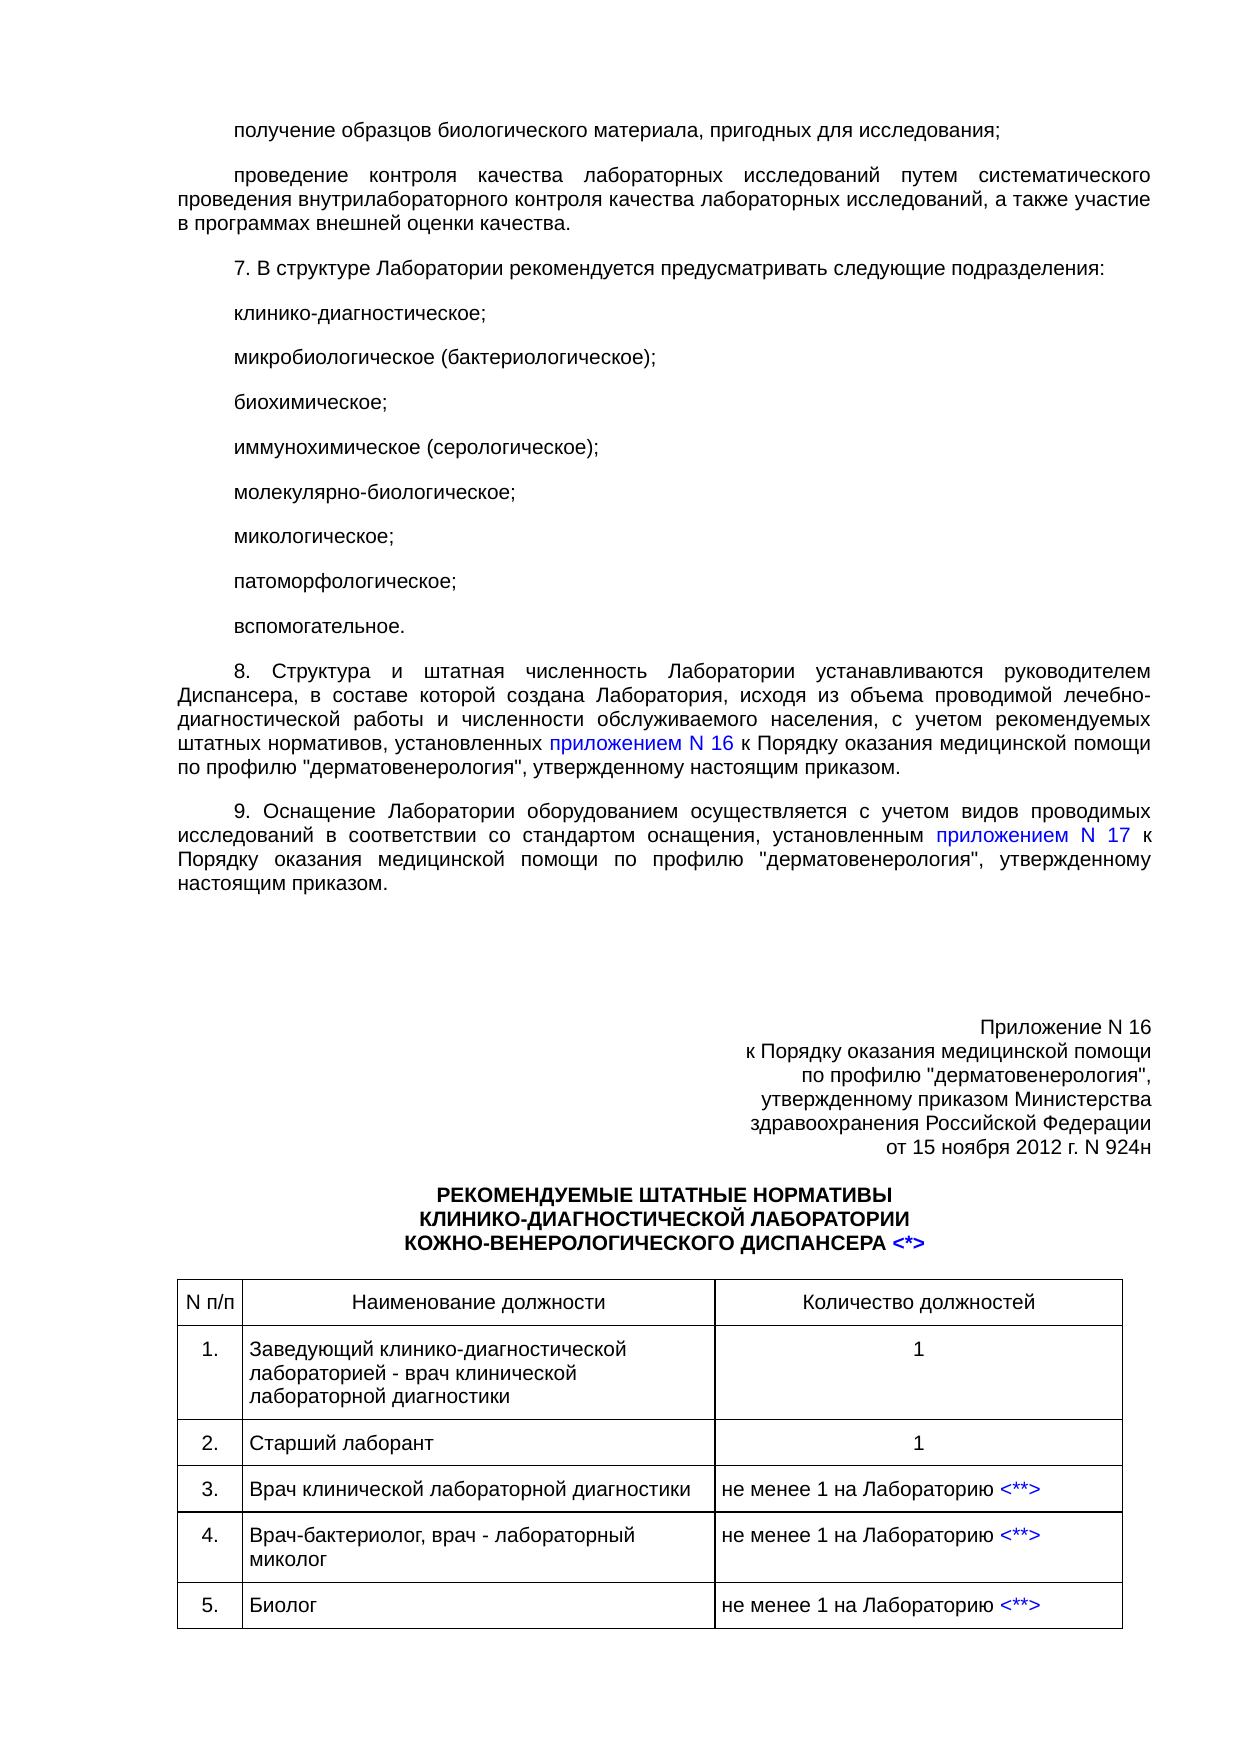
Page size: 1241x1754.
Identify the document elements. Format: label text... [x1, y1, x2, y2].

table_cell не менее 1 на Лабораторию <**> [716, 1466, 1122, 1511]
text здравоохранения Российской Федерации [177, 1111, 1152, 1135]
text 9. Оснащение Лаборатории оборудованием осуществляется с учетом видов проводимых исследований в соответствии со стандартом оснащения, установленным приложением N 17 к Порядку оказания медицинской помощи по профилю "дерматовенерология", утвержденному настоящим приказом. [177, 799, 1152, 895]
text биохимическое; [177, 390, 1152, 414]
text к Порядку оказания медицинской помощи [177, 1039, 1152, 1063]
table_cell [716, 1583, 1122, 1628]
text иммунохимическое (серологическое); [177, 435, 1152, 459]
table_header Наименование должности [243, 1280, 714, 1325]
table_cell 2. [178, 1420, 242, 1465]
text от 15 ноября 2012 г. N 924н [177, 1135, 1152, 1159]
text Приложение N 16 [177, 1015, 1152, 1039]
text вспомогательное. [177, 614, 1152, 638]
table_cell Старший лаборант [243, 1420, 714, 1465]
table_cell Заведующий клинико-диагностической лабораторией - врач клинической лабораторной диагностики [243, 1326, 714, 1419]
text утвержденному приказом Министерства [177, 1087, 1152, 1111]
table_cell не менее 1 на Лабораторию <**> [716, 1513, 1122, 1582]
table_cell 4. [178, 1513, 242, 1582]
text патоморфологическое; [177, 569, 1152, 593]
table_header N п/п [178, 1280, 242, 1325]
text микологическое; [177, 524, 1152, 548]
table_cell Врач клинической лабораторной диагностики [243, 1466, 714, 1511]
title КОЖНО-ВЕНЕРОЛОГИЧЕСКОГО ДИСПАНСЕРА <*> [177, 1231, 1152, 1254]
table_cell 3. [178, 1466, 242, 1511]
text 7. В структуре Лаборатории рекомендуется предусматривать следующие подразделения: [177, 256, 1152, 279]
table_cell Биолог [243, 1583, 714, 1628]
text по профилю "дерматовенерология", [177, 1063, 1152, 1087]
text 8. Структура и штатная численность Лаборатории устанавливаются руководителем Диспансера, в составе которой создана Лаборатория, исходя из объема проводимой лечебно-диагностической работы и численности обслуживаемого населения, с учетом рекомендуемых штатных нормативов, установленных приложением N 16 к Порядку оказания медицинской помощи по профилю "дерматовенерология", утвержденному настоящим приказом. [177, 659, 1152, 778]
text клинико-диагностическое; [177, 300, 1152, 324]
table_cell 5. [178, 1583, 242, 1628]
table_cell 1. [178, 1326, 242, 1419]
table_cell 1 [716, 1326, 1122, 1419]
text получение образцов биологического материала, пригодных для исследования; [177, 118, 1152, 142]
text проведение контроля качества лабораторных исследований путем систематического проведения внутрилабораторного контроля качества лабораторных исследований, а также участие в программах внешней оценки качества. [177, 163, 1152, 235]
table_cell Врач-бактериолог, врач - лабораторный миколог [243, 1513, 714, 1582]
title КЛИНИКО-ДИАГНОСТИЧЕСКОЙ ЛАБОРАТОРИИ [177, 1207, 1152, 1231]
text микробиологическое (бактериологическое); [177, 345, 1152, 369]
text молекулярно-биологическое; [177, 479, 1152, 503]
table_header Количество должностей [716, 1280, 1122, 1325]
table_cell 1 [716, 1420, 1122, 1465]
title РЕКОМЕНДУЕМЫЕ ШТАТНЫЕ НОРМАТИВЫ [177, 1183, 1152, 1207]
